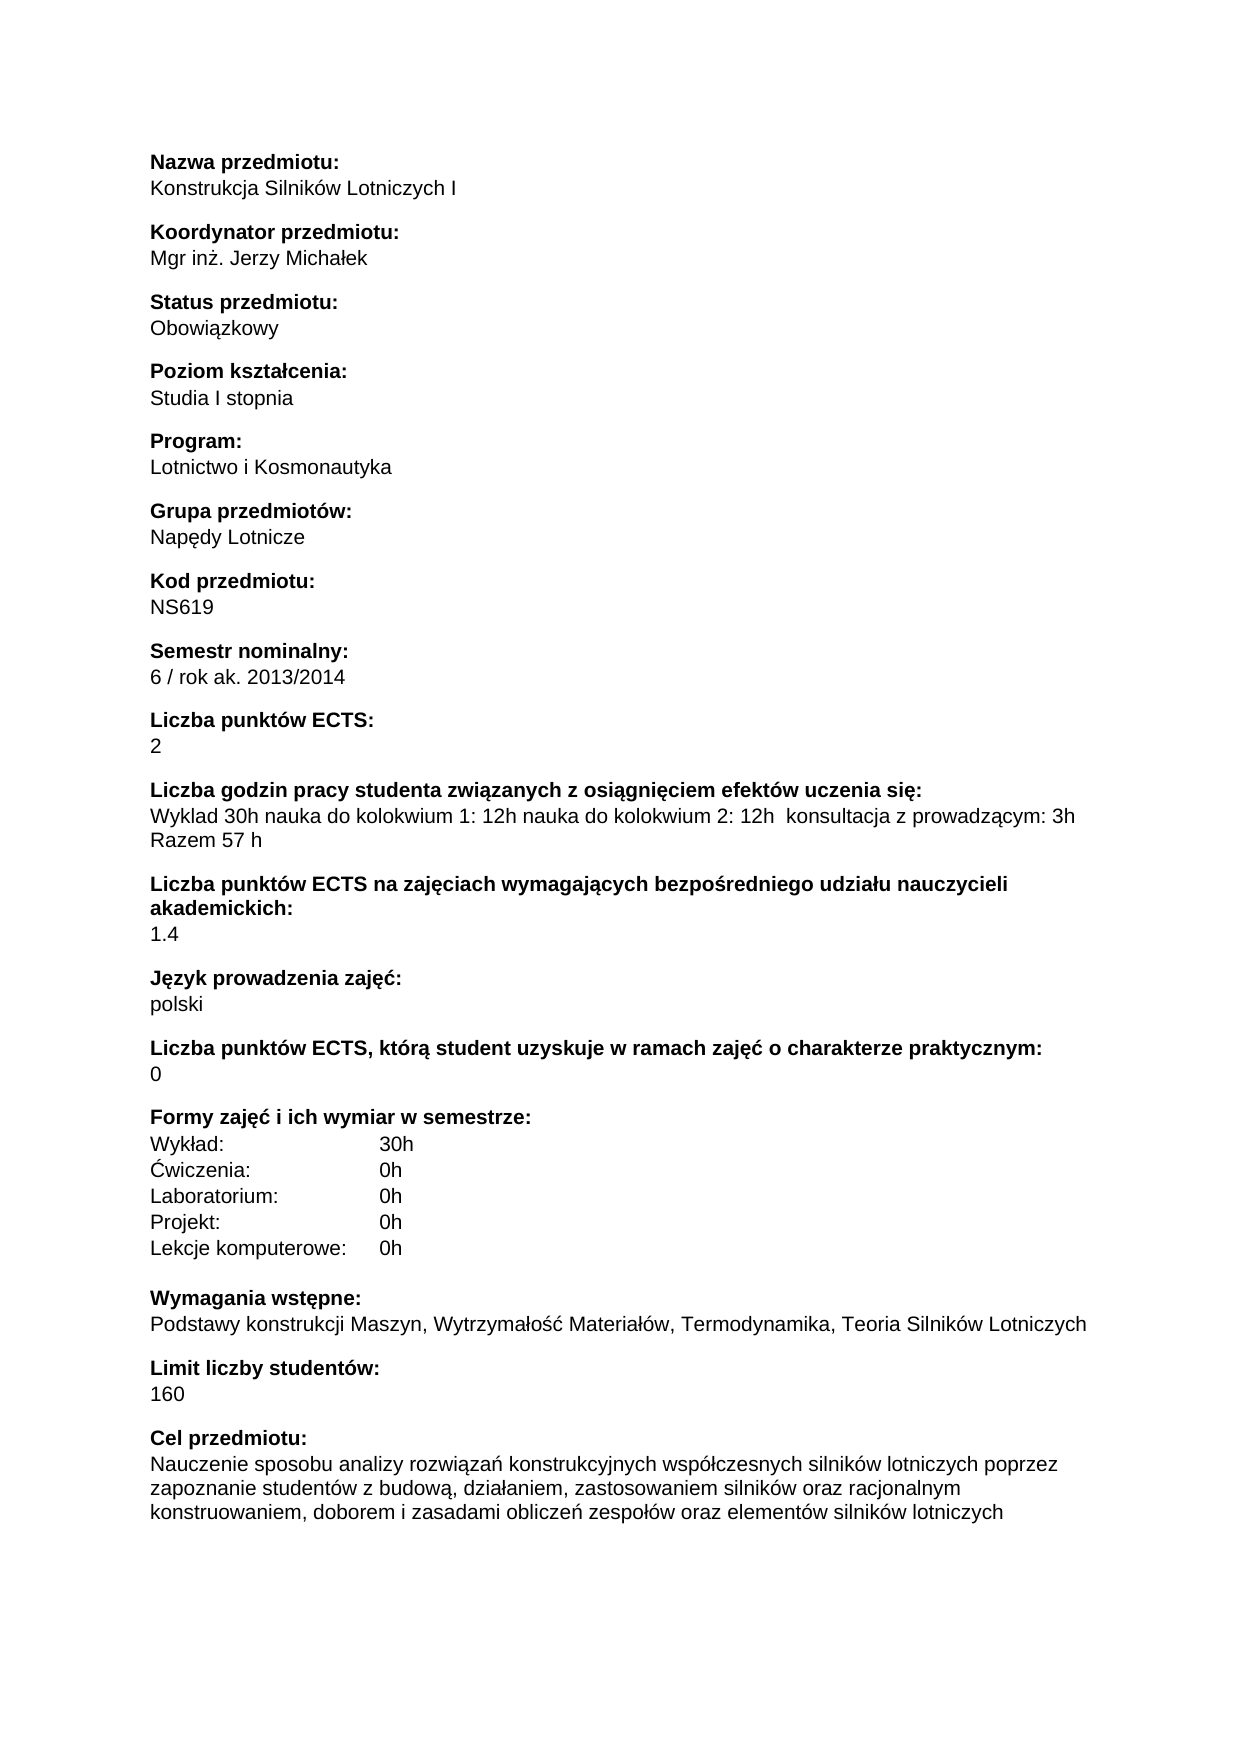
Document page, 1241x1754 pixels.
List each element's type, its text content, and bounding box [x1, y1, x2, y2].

text Formy zajęć i ich wymiar w semestrze: [150, 1105, 1090, 1129]
text Studia I stopnia [150, 385, 1090, 409]
table_cell 0h [369, 1182, 597, 1208]
text Wyklad 30h nauka do kolokwium 1: 12h nauka do kolokwium 2: 12h konsultacja z prowadzącym: 3h Razem 57 h [150, 804, 1090, 852]
text Kod przedmiotu: [150, 569, 1090, 593]
text Program: [150, 429, 1090, 453]
text 160 [150, 1382, 1090, 1406]
text NS619 [150, 595, 1090, 619]
text Obowiązkowy [150, 316, 1090, 339]
text Limit liczby studentów: [150, 1356, 1090, 1380]
text Nazwa przedmiotu: [150, 150, 1090, 174]
text 2 [150, 734, 1090, 758]
text Koordynator przedmiotu: [150, 220, 1090, 244]
table_header 30h [369, 1132, 597, 1156]
table_cell Ćwiczenia: [140, 1158, 367, 1182]
text Liczba punktów ECTS: [150, 708, 1090, 732]
text Napędy Lotnicze [150, 525, 1090, 549]
text Poziom kształcenia: [150, 359, 1090, 383]
text Nauczenie sposobu analizy rozwiązań konstrukcyjnych współczesnych silników lotniczych poprzez zapoznanie studentów z budową, działaniem, zastosowaniem silników oraz racjonalnym konstruowaniem, doborem i zasadami obliczeń zespołów oraz elementów silników lotniczych [150, 1452, 1090, 1523]
text polski [150, 992, 1090, 1016]
table_cell Lekcje komputerowe: [140, 1236, 367, 1260]
table_cell Projekt: [140, 1210, 367, 1234]
text Liczba godzin pracy studenta związanych z osiągnięciem efektów uczenia się: [150, 778, 1090, 802]
text Status przedmiotu: [150, 289, 1090, 313]
table_header Wykład: [140, 1132, 367, 1156]
text Wymagania wstępne: [150, 1286, 1090, 1310]
text Konstrukcja Silników Lotniczych I [150, 176, 1090, 200]
text 0 [150, 1061, 1090, 1085]
text Język prowadzenia zajęć: [150, 966, 1090, 989]
text Semestr nominalny: [150, 638, 1090, 662]
text Mgr inż. Jerzy Michałek [150, 246, 1090, 270]
text Liczba punktów ECTS, którą student uzyskuje w ramach zajęć o charakterze praktycznym: [150, 1035, 1090, 1059]
text Podstawy konstrukcji Maszyn, Wytrzymałość Materiałów, Termodynamika, Teoria Silników Lotniczych [150, 1312, 1090, 1336]
table_cell 0h [369, 1234, 597, 1260]
text Cel przedmiotu: [150, 1426, 1090, 1449]
text 1.4 [150, 922, 1090, 946]
text Grupa przedmiotów: [150, 499, 1090, 523]
text Lotnictwo i Kosmonautyka [150, 455, 1090, 479]
table_cell Laboratorium: [140, 1184, 367, 1208]
table_cell 0h [369, 1156, 597, 1182]
text Liczba punktów ECTS na zajęciach wymagających bezpośredniego udziału nauczycieli akademickich: [150, 872, 1090, 920]
text 6 / rok ak. 2013/2014 [150, 664, 1090, 688]
table_cell 0h [369, 1208, 597, 1234]
